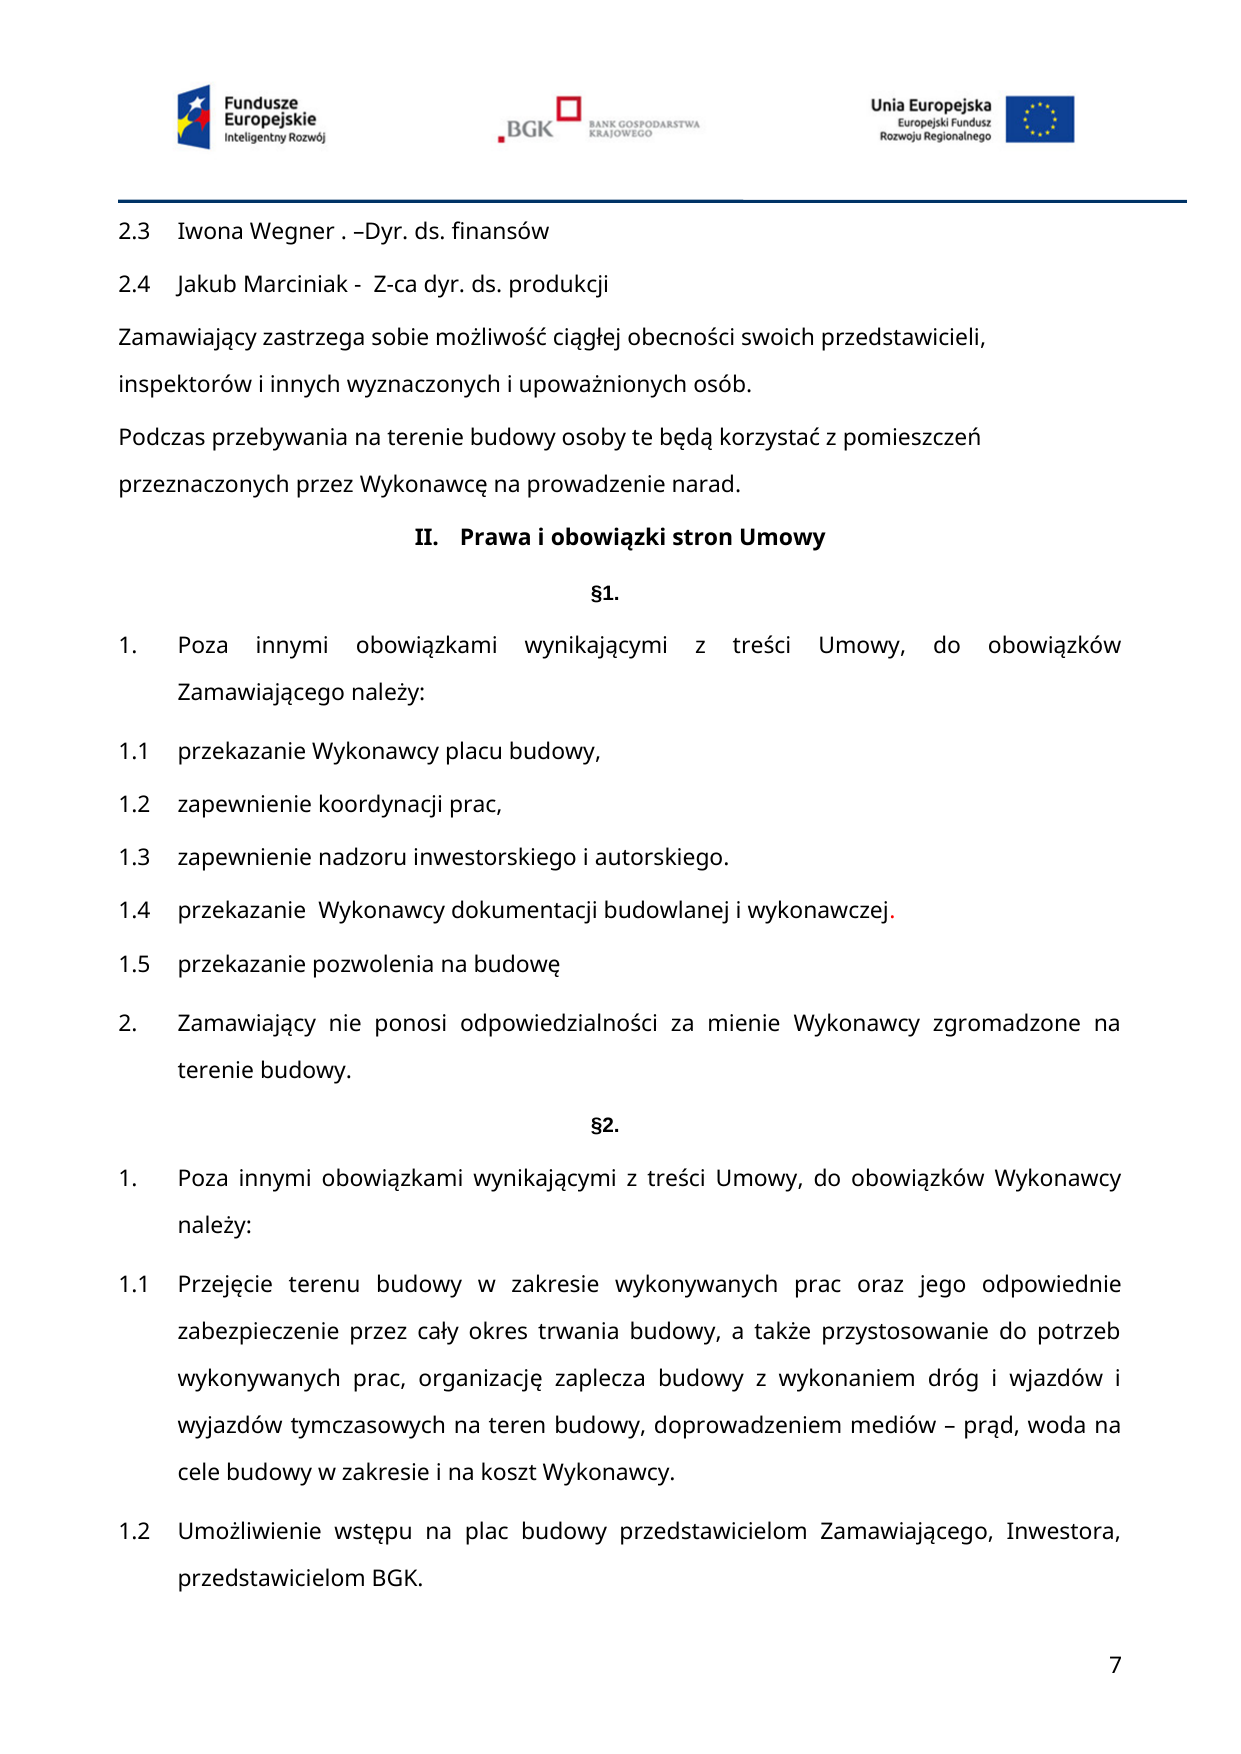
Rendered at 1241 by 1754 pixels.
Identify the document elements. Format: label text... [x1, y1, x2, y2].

text Zamawiający zastrzega sobie możliwość ciągłej obecności swoich przedstawicieli, inspektorów i innych wyznaczonych i upoważnionych osób. [118, 321, 1122, 399]
subtitle przekazanie Wykonawcy dokumentacji budowlanej i wykonawczej. [118, 894, 1121, 926]
subtitle zapewnienie nadzoru inwestorskiego i autorskiego. [118, 841, 1121, 873]
subtitle przekazanie pozwolenia na budowę [118, 948, 1121, 979]
subtitle Zamawiający nie ponosi odpowiedzialności za mienie Wykonawcy zgromadzone na terenie budowy. [118, 1007, 1122, 1085]
subtitle przekazanie Wykonawcy placu budowy, [118, 735, 1121, 766]
subtitle Prawa i obowiązki stron Umowy [118, 521, 1122, 552]
subtitle Poza innymi obowiązkami wynikającymi z treści Umowy, do obowiązków Wykonawcy należy: [118, 1162, 1122, 1240]
text Podczas przebywania na terenie budowy osoby te będą korzystać z pomieszczeń przeznaczonych przez Wykonawcę na prowadzenie narad. [118, 421, 1122, 499]
subtitle Umożliwienie wstępu na plac budowy przedstawicielom Zamawiającego, Inwestora, przedstawicielom BGK. [118, 1515, 1121, 1593]
picture [147, 73, 1093, 161]
subtitle Przejęcie terenu budowy w zakresie wykonywanych prac oraz jego odpowiednie zabezpieczenie przez cały okres trwania budowy, a także przystosowanie do potrzeb wykonywanych prac, organizację zaplecza budowy z wykonaniem dróg i wjazdów i wyjazdów tymczasowych na teren budowy, doprowadzeniem mediów – prąd, woda na cele budowy w zakresie i na koszt Wykonawcy. [118, 1268, 1122, 1487]
subtitle Jakub Marciniak - Z-ca dyr. ds. produkcji [118, 268, 1121, 299]
subtitle . –Dyr. ds. finansów [118, 215, 1121, 246]
subtitle Poza innymi obowiązkami wynikającymi z treści Umowy, do obowiązków Zamawiającego należy: [118, 629, 1122, 707]
subtitle zapewnienie koordynacji prac, [118, 788, 1121, 819]
